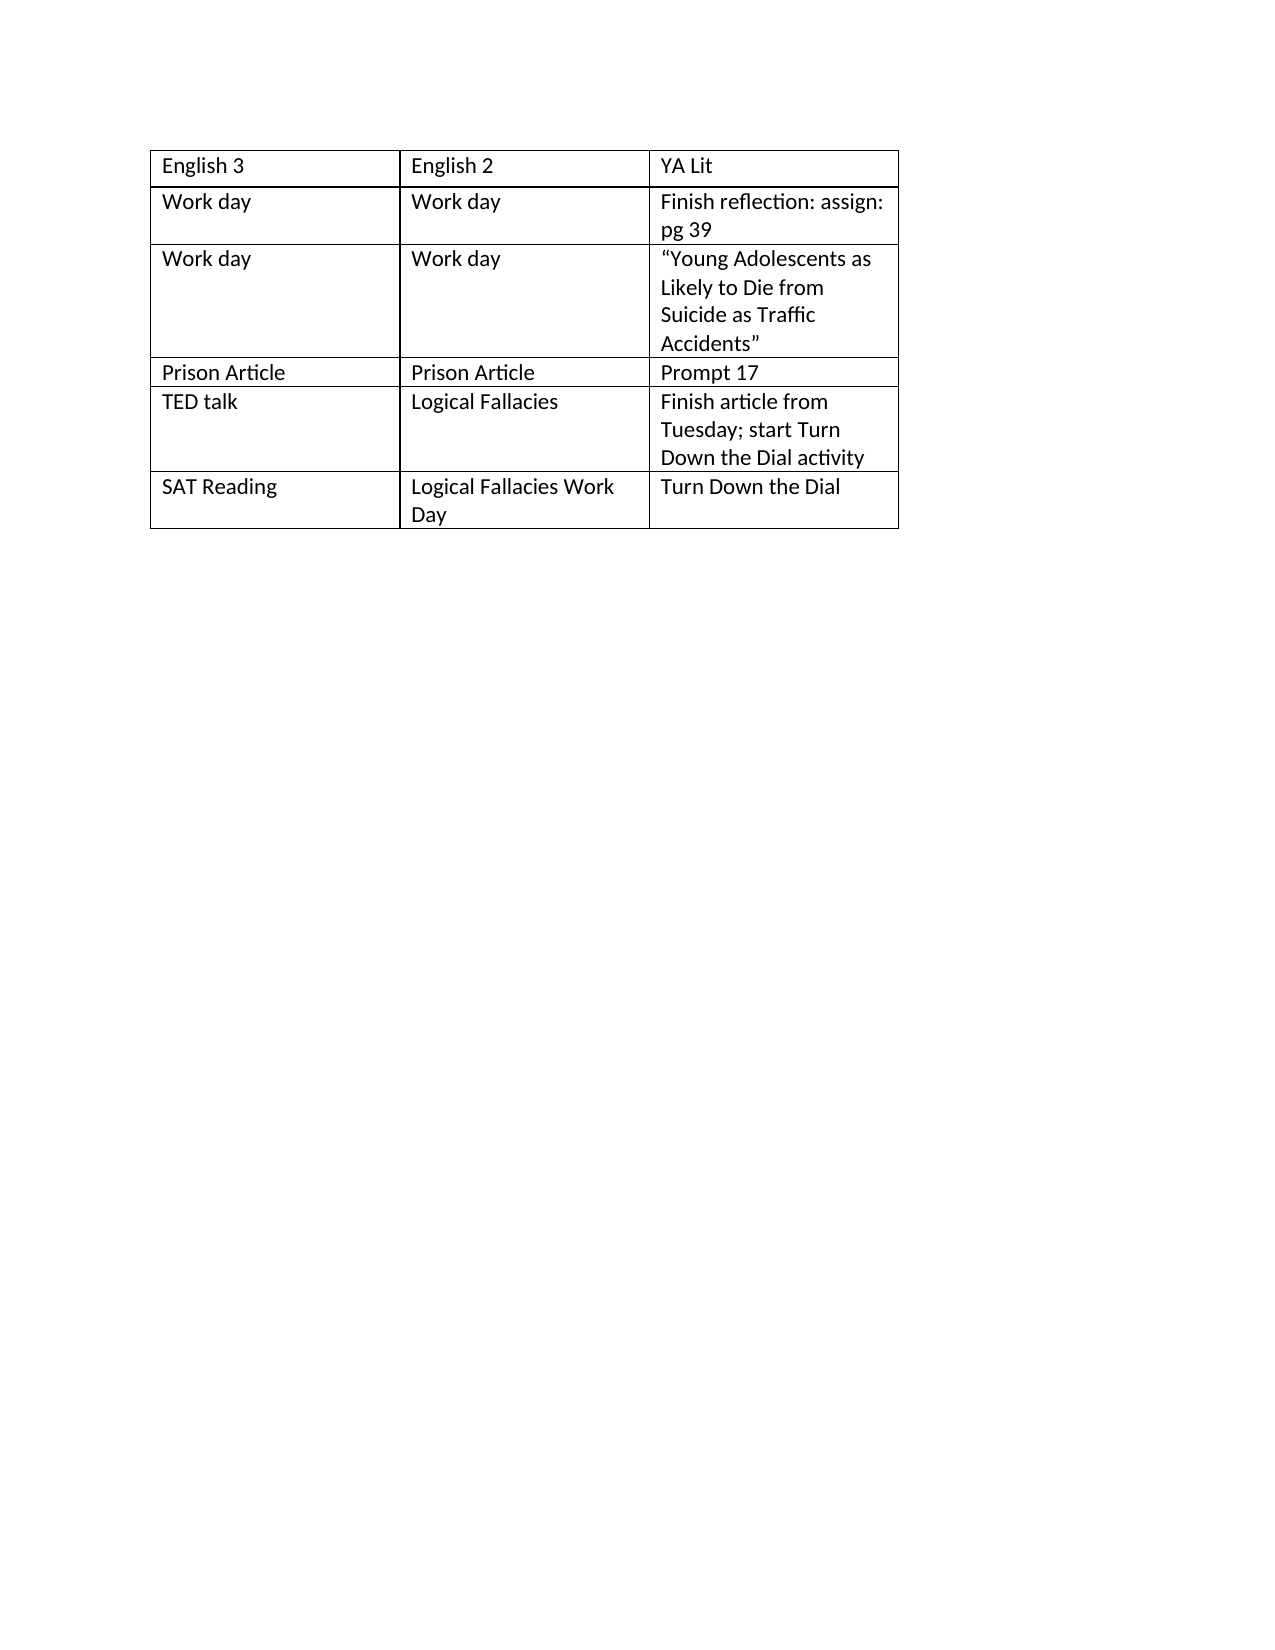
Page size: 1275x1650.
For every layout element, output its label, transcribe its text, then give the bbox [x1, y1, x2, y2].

table_cell SAT Reading [151, 472, 399, 528]
table_cell Work day [401, 188, 649, 243]
table_cell Prison Article [151, 358, 399, 386]
table_cell Finish reflection: assign: pg 39 [650, 188, 898, 243]
table_cell Work day [401, 245, 649, 357]
table_cell Work day [151, 245, 399, 357]
table_cell Turn Down the Dial [650, 472, 898, 528]
table_cell Logical Fallacies [401, 387, 649, 471]
table_header English 2 [401, 151, 649, 186]
table_cell Prison Article [401, 358, 649, 386]
table_cell TED talk [151, 387, 399, 471]
table_cell Finish article from Tuesday; start Turn Down the Dial activity [650, 387, 898, 471]
table_cell Work day [151, 188, 399, 243]
table_header English 3 [151, 151, 399, 186]
table_cell Prompt 17 [650, 358, 898, 386]
table_header YA Lit [650, 151, 898, 186]
table_cell “Young Adolescents as Likely to Die from Suicide as Traffic Accidents” [650, 245, 898, 357]
table_cell Logical Fallacies Work Day [401, 472, 649, 528]
